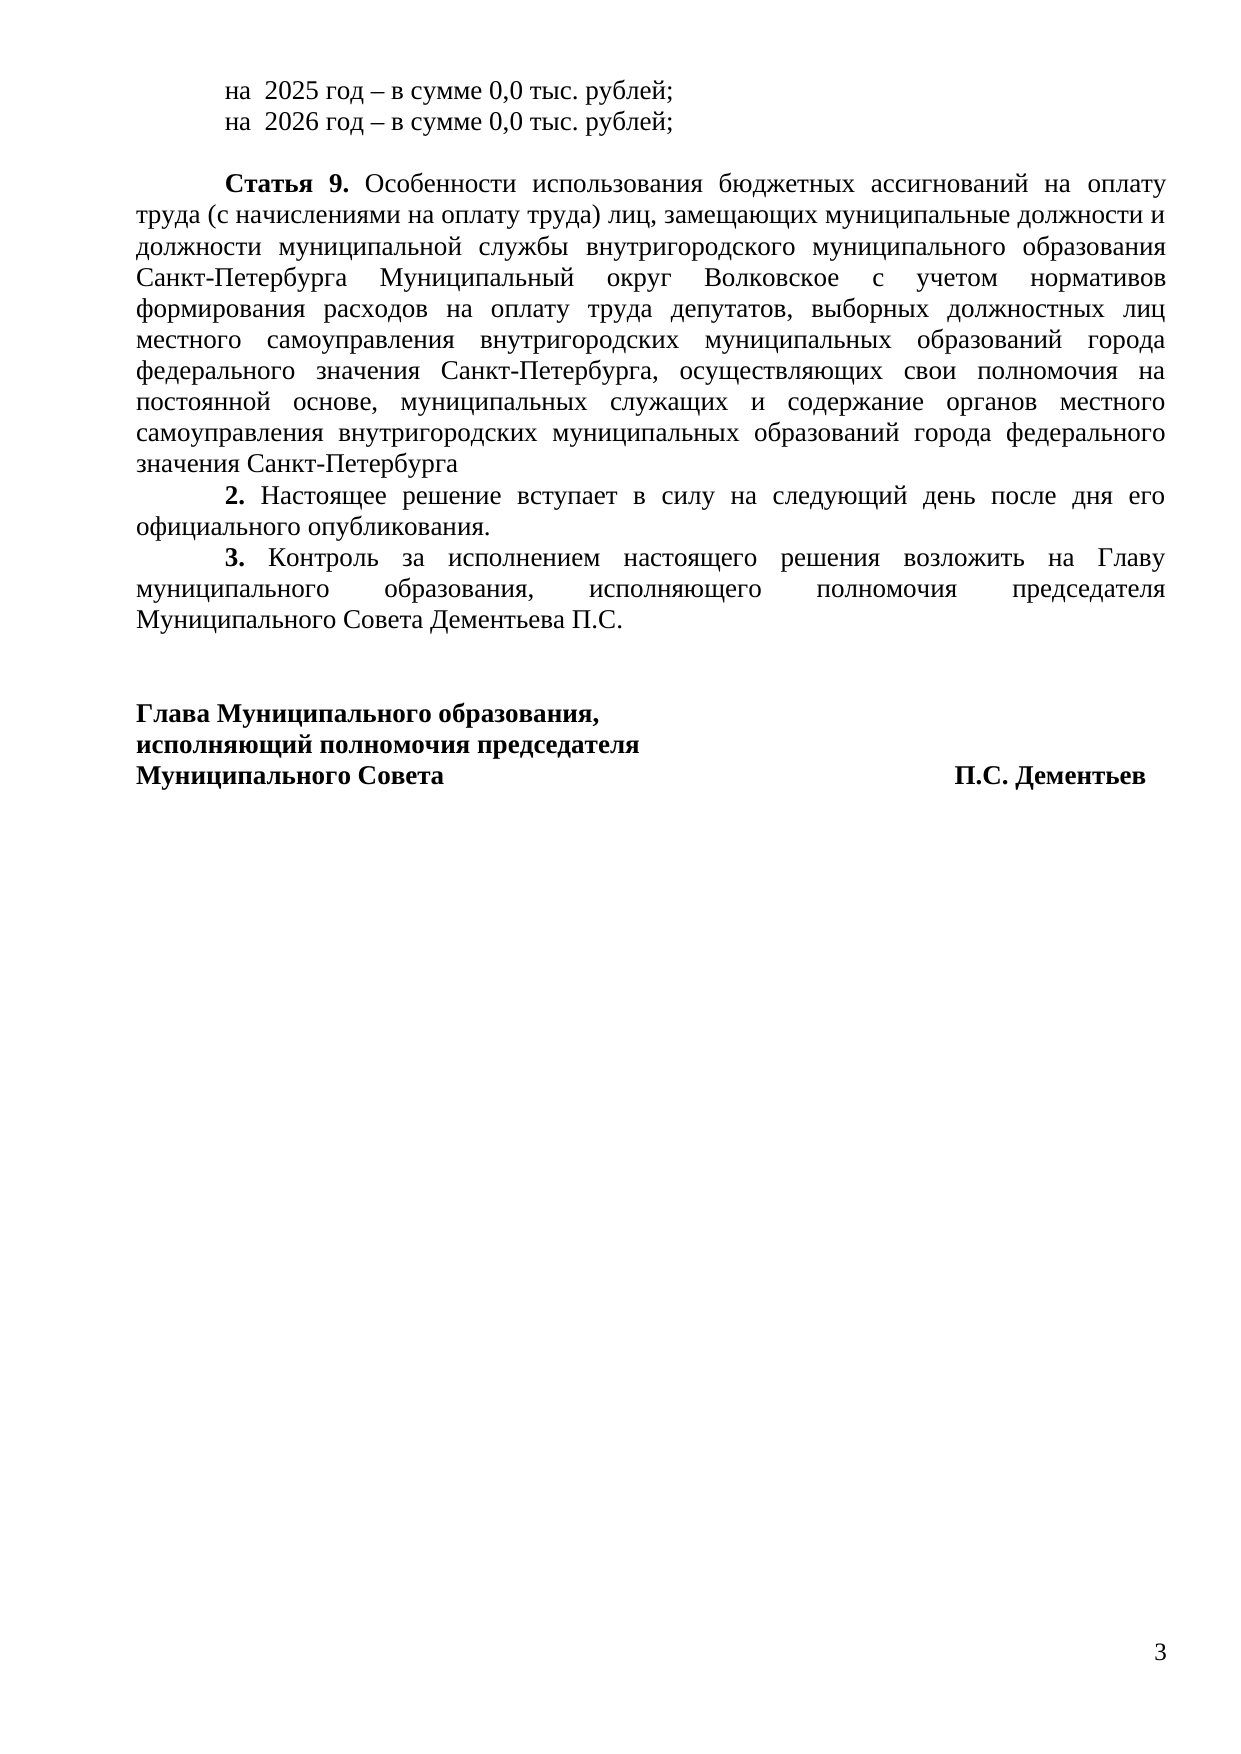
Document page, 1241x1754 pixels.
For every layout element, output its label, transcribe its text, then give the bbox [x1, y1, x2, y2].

text Глава Муниципального образования, исполняющий полномочия председателя Муниципального Совета П.С. Дементьев [136, 697, 1167, 790]
text на 2026 год – в сумме 0,0 тыс. рублей; [136, 105, 1167, 136]
text 3. Контроль за исполнением настоящего решения возложить на Главу муниципального образования, исполняющего полномочия председателя Муниципального Совета Дементьева П.С. [136, 541, 1167, 634]
text 2. Настоящее решение вступает в силу на следующий день после дня его официального опубликования. [136, 479, 1167, 541]
text на 2025 год – в сумме 0,0 тыс. рублей; [136, 74, 1167, 105]
text Статья 9. Особенности использования бюджетных ассигнований на оплату труда (с начислениями на оплату труда) лиц, замещающих муниципальные должности и должности муниципальной службы внутригородского муниципального образования Санкт-Петербурга Муниципальный округ Волковское с учетом нормативов формирования расходов на оплату труда депутатов, выборных должностных лиц местного самоуправления внутригородских муниципальных образований города федерального значения Санкт-Петербурга, осуществляющих свои полномочия на постоянной основе, муниципальных служащих и содержание органов местного самоуправления внутригородских муниципальных образований города федерального значения Санкт-Петербурга [136, 167, 1167, 479]
